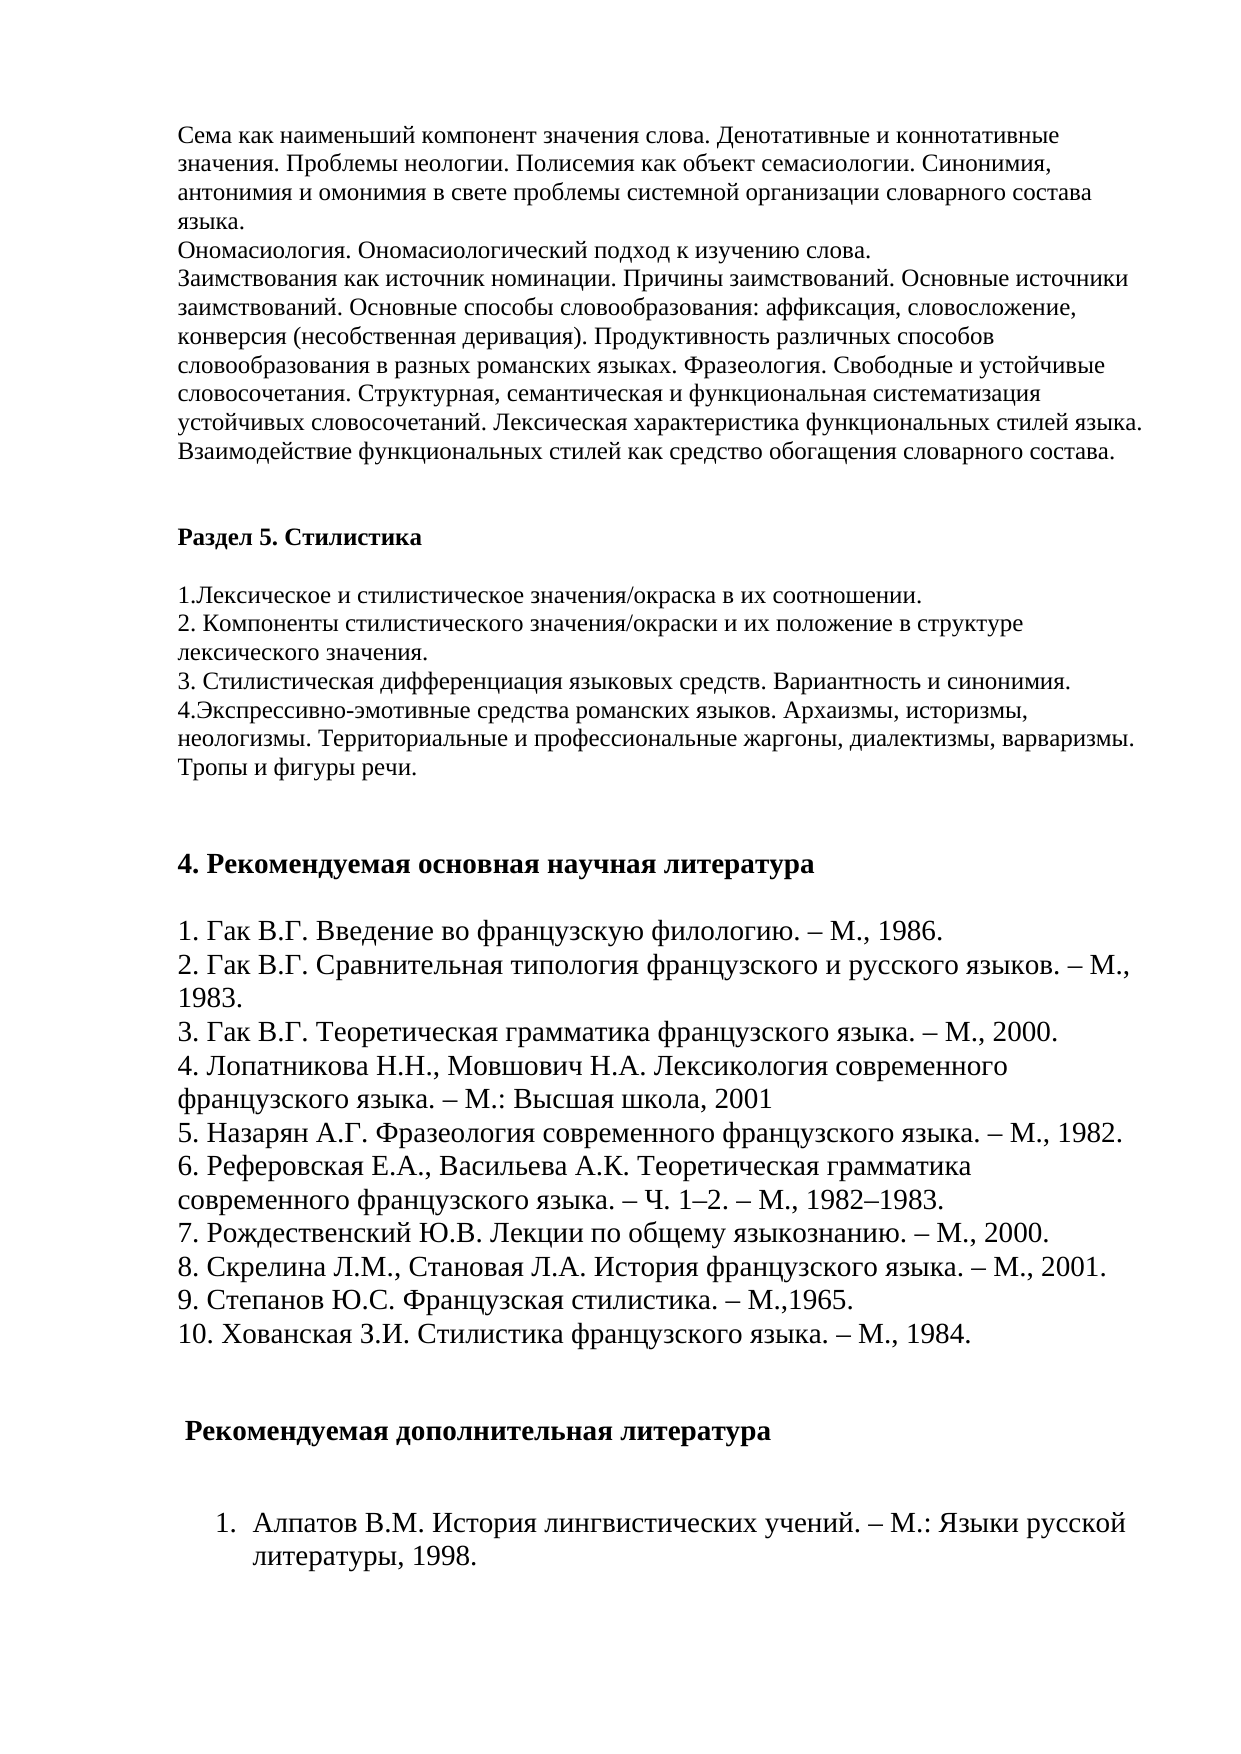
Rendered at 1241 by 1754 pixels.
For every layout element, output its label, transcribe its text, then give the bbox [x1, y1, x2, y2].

text Рекомендуемая дополнительная литература [177, 1380, 1152, 1476]
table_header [176, 118, 1150, 782]
list Алпатов В.М. История лингвистических учений. – М.: Языки русской литературы, 1998. [215, 1505, 1152, 1572]
table_header 4. Рекомендуемая основная научная литература 1. Гак В.Г. Введение во французскую филологию. – М., 1986. 2. Гак В.Г. Сравнительная типология французского и русского языков. – М., 1983. 3. Гак В.Г. Теоретическая грамматика французского языка. – М., 2000. 4. Лопатникова Н.Н., Мовшович Н.А. Лексикология современного французского языка. – М.: Высшая школа, 2001 5. Назарян А.Г. Фразеология современного французского языка. – М., 1982. 6. Реферовская Е.А., Васильева А.К. Теоретическая грамматика современного французского языка. – Ч. 1–2. – М., 1982–1983. 7. Рождественский Ю.В. Лекции по общему языкознанию. – М., 2000. 8. Скрелина Л.М., Становая Л.А. История французского языка. – М., 2001. 9. Степанов Ю.С. Французская стилистика. – М.,1965. 10. Хованская З.И. Стилистика французского языка. – М., 1984. [176, 811, 1150, 1380]
